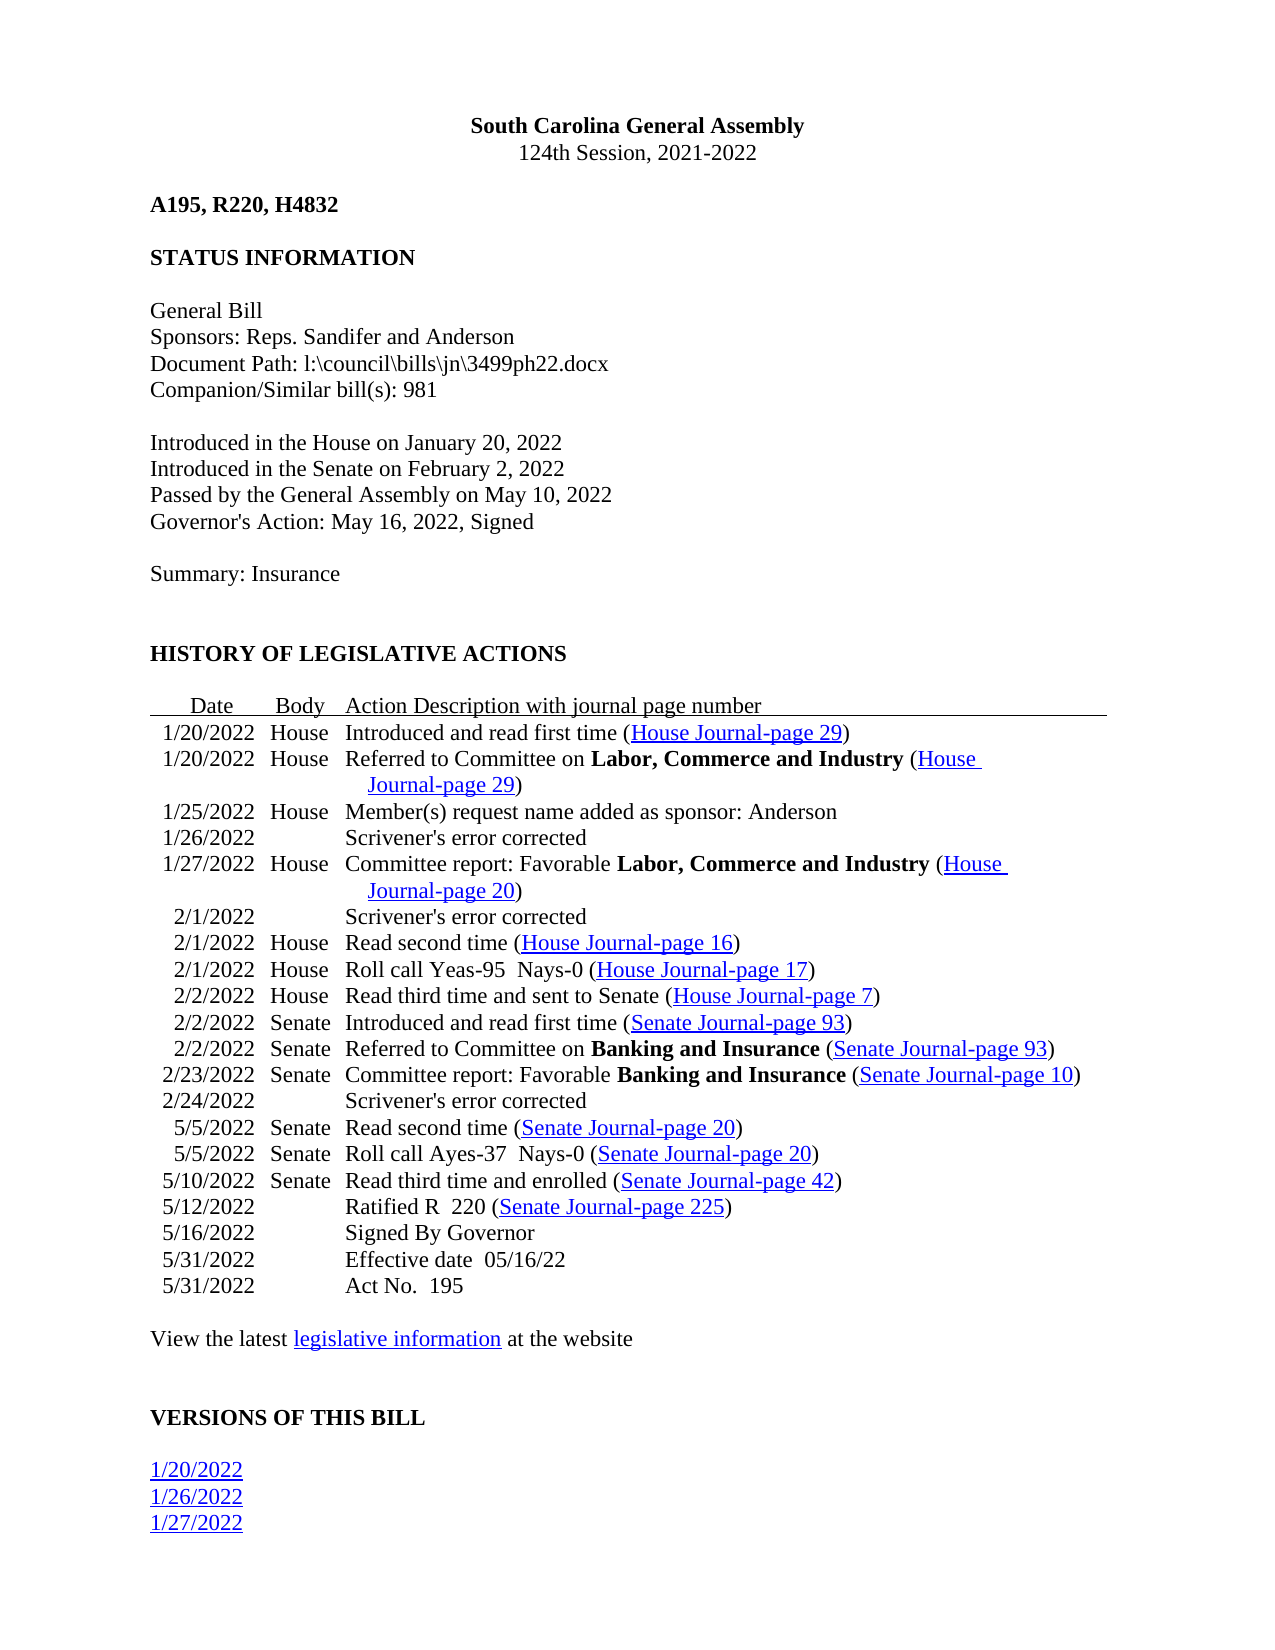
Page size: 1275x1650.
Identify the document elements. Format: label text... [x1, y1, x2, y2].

text Summary: Insurance [150, 561, 1125, 587]
text 5/5/2022 Senate Read second time (Senate Journal-page 20) [150, 1114, 1125, 1140]
text 1/20/2022 House Introduced and read first time (House Journal-page 29) [150, 719, 1125, 745]
text Introduced in the House on January 20, 2022 [150, 429, 1125, 455]
text 124th Session, 2021-2022 [150, 139, 1125, 165]
text 5/12/2022 Ratified R 220 (Senate Journal-page 225) [150, 1193, 1125, 1219]
text 2/24/2022 Scrivener's error corrected [150, 1088, 1125, 1114]
text Sponsors: Reps. Sandifer and Anderson [150, 323, 1125, 350]
text 1/25/2022 House Member(s) request name added as sponsor: Anderson [150, 798, 1125, 824]
text Date Body Action Description with journal page number [150, 692, 1125, 719]
text 2/2/2022 Senate Referred to Committee on Banking and Insurance (Senate Journal-page 93) [150, 1035, 1125, 1061]
text 2/2/2022 Senate Introduced and read first time (Senate Journal-page 93) [150, 1008, 1125, 1035]
text 2/23/2022 Senate Committee report: Favorable Banking and Insurance (Senate Journal-page 10) [150, 1061, 1125, 1088]
text 5/16/2022 Signed By Governor [150, 1219, 1125, 1246]
text 1/26/2022 Scrivener's error corrected [150, 824, 1125, 850]
text General Bill [150, 297, 1125, 323]
text 1/20/2022 [150, 1457, 1125, 1483]
text 1/27/2022 [150, 1509, 1125, 1536]
text 2/1/2022 Scrivener's error corrected [150, 903, 1125, 929]
text Companion/Similar bill(s): 981 [150, 376, 1125, 402]
text Governor's Action: May 16, 2022, Signed [150, 508, 1125, 534]
text 5/5/2022 Senate Roll call Ayes-37 Nays-0 (Senate Journal-page 20) [150, 1140, 1125, 1167]
text Introduced in the Senate on February 2, 2022 [150, 455, 1125, 481]
text 5/10/2022 Senate Read third time and enrolled (Senate Journal-page 42) [150, 1167, 1125, 1193]
text 1/20/2022 House Referred to Committee on Labor, Commerce and Industry (House Journal-page 29) [150, 745, 1125, 798]
text 5/31/2022 Act No. 195 [150, 1272, 1125, 1298]
text Document Path: l:\council\bills\jn\3499ph22.docx [150, 350, 1125, 376]
text 1/27/2022 House Committee report: Favorable Labor, Commerce and Industry (House Journal-page 20) [150, 850, 1125, 903]
text 1/26/2022 [150, 1483, 1125, 1509]
text 2/1/2022 House Roll call Yeas-95 Nays-0 (House Journal-page 17) [150, 956, 1125, 982]
text 2/1/2022 House Read second time (House Journal-page 16) [150, 929, 1125, 956]
text A195, R220, H4832 [150, 192, 1125, 218]
text 5/31/2022 Effective date 05/16/22 [150, 1246, 1125, 1272]
text STATUS INFORMATION [150, 244, 1125, 271]
text View the latest legislative information at the website [150, 1325, 1125, 1351]
text VERSIONS OF THIS BILL [150, 1404, 1125, 1430]
text South Carolina General Assembly [150, 112, 1125, 139]
text Passed by the General Assembly on May 10, 2022 [150, 481, 1125, 508]
text HISTORY OF LEGISLATIVE ACTIONS [150, 639, 1125, 666]
text 2/2/2022 House Read third time and sent to Senate (House Journal-page 7) [150, 982, 1125, 1008]
